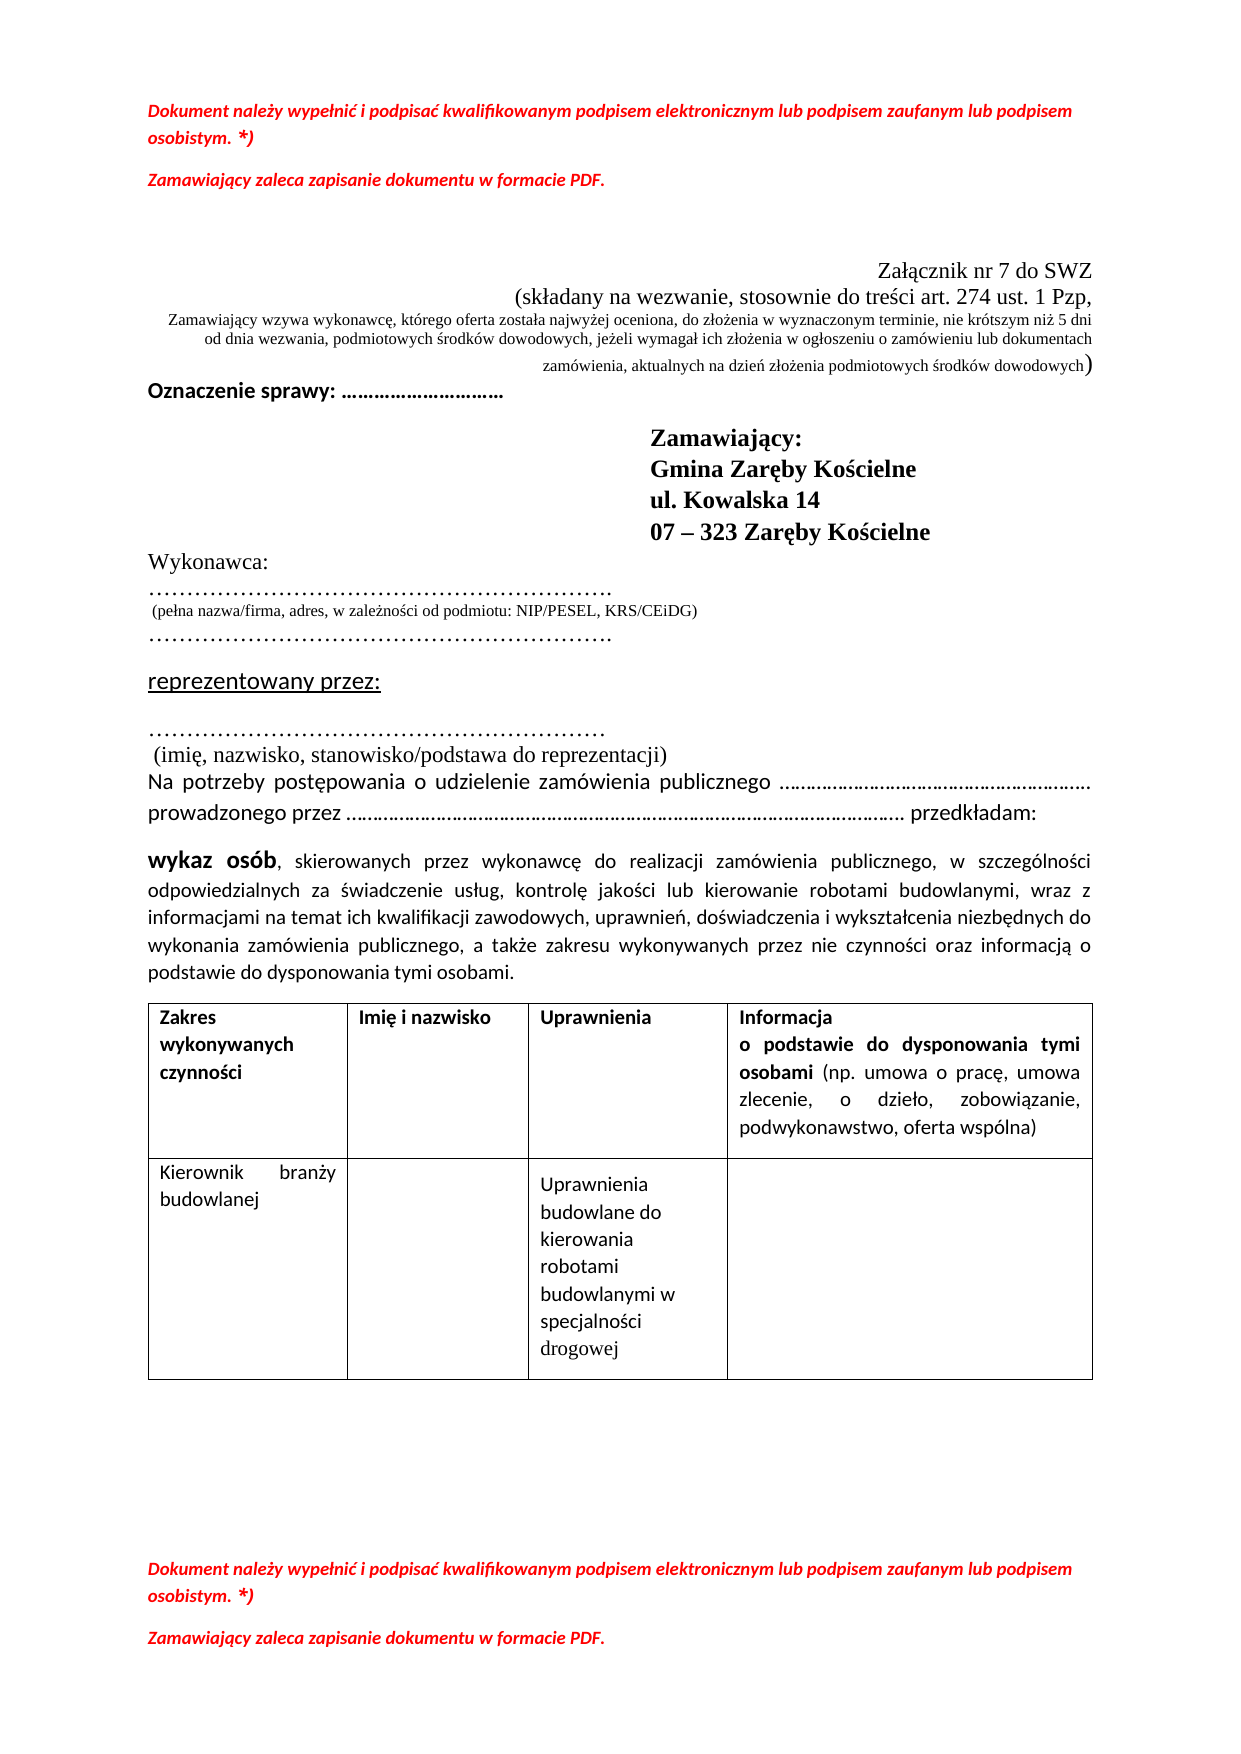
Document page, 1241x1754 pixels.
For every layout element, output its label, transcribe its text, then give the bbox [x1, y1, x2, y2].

text …………………………………………………… [148, 715, 1092, 741]
table_header Imię i nazwisko [348, 1004, 528, 1158]
text Na potrzeby postępowania o udzielenie zamówienia publicznego ………………………………………………….. prowadzonego przez ……………………………………………………………………………………………. przedkładam: [148, 767, 1092, 826]
text Zamawiający zaleca zapisanie dokumentu w formacie PDF. [148, 169, 1092, 192]
table_header Uprawnienia [529, 1004, 727, 1158]
text wykaz osób, skierowanych przez wykonawcę do realizacji zamówienia publicznego, w szczególności odpowiedzialnych za świadczenie usług, kontrolę jakości lub kierowanie robotami budowlanymi, wraz z informacjami na temat ich kwalifikacji zawodowych, uprawnień, doświadczenia i wykształcenia niezbędnych do wykonania zamówienia publicznego, a także zakresu wykonywanych przez nie czynności oraz informacją o podstawie do dysponowania tymi osobami. [148, 844, 1092, 984]
table_header Zakres wykonywanych czynności [149, 1004, 347, 1158]
text reprezentowany przez: [148, 665, 1092, 696]
text (pełna nazwa/firma, adres, w zależności od podmiotu: NIP/PESEL, KRS/CEiDG) [148, 600, 1092, 619]
table_cell Kierownik branży budowlanej [149, 1159, 347, 1379]
text Zamawiający: [650, 423, 1092, 452]
text Dokument należy wypełnić i podpisać kwalifikowanym podpisem elektronicznym lub podpisem zaufanym lub podpisem osobistym. *) [148, 1557, 1092, 1608]
text ul. Kowalska 14 [650, 486, 1092, 514]
table_cell [348, 1159, 528, 1379]
table_header Informacja o podstawie do dysponowania tymi osobami (np. umowa o pracę, umowa zlecenie, o dzieło, zobowiązanie, podwykonawstwo, oferta wspólna) [728, 1004, 1092, 1158]
text Załącznik nr 7 do SWZ [148, 257, 1092, 283]
text (składany na wezwanie, stosownie do treści art. 274 ust. 1 Pzp, [148, 283, 1092, 309]
text Dokument należy wypełnić i podpisać kwalifikowanym podpisem elektronicznym lub podpisem zaufanym lub podpisem osobistym. *) [148, 99, 1092, 150]
text Oznaczenie sprawy: ………………………… [148, 377, 1092, 405]
text ……………………………………………………. [148, 574, 1092, 600]
text Wykonawca: [148, 548, 1092, 574]
text 07 – 323 Zaręby Kościelne [650, 517, 1092, 545]
table_cell [728, 1159, 1092, 1379]
table_cell Uprawnienia budowlane do kierowania robotami budowlanymi w specjalności drogowej [529, 1159, 727, 1379]
text ……………………………………………………. [148, 619, 1092, 646]
text Gmina Zaręby Kościelne [650, 454, 1092, 483]
text Zamawiający wzywa wykonawcę, którego oferta została najwyżej oceniona, do złożenia w wyznaczonym terminie, nie krótszym niż 5 dni od dnia wezwania, podmiotowych środków dowodowych, jeżeli wymagał ich złożenia w ogłoszeniu o zamówieniu lub dokumentach zamówienia, aktualnych na dzień złożenia podmiotowych środków dowodowych) [148, 309, 1092, 377]
text (imię, nazwisko, stanowisko/podstawa do reprezentacji) [148, 741, 1092, 767]
text Zamawiający zaleca zapisanie dokumentu w formacie PDF. [148, 1626, 1092, 1649]
